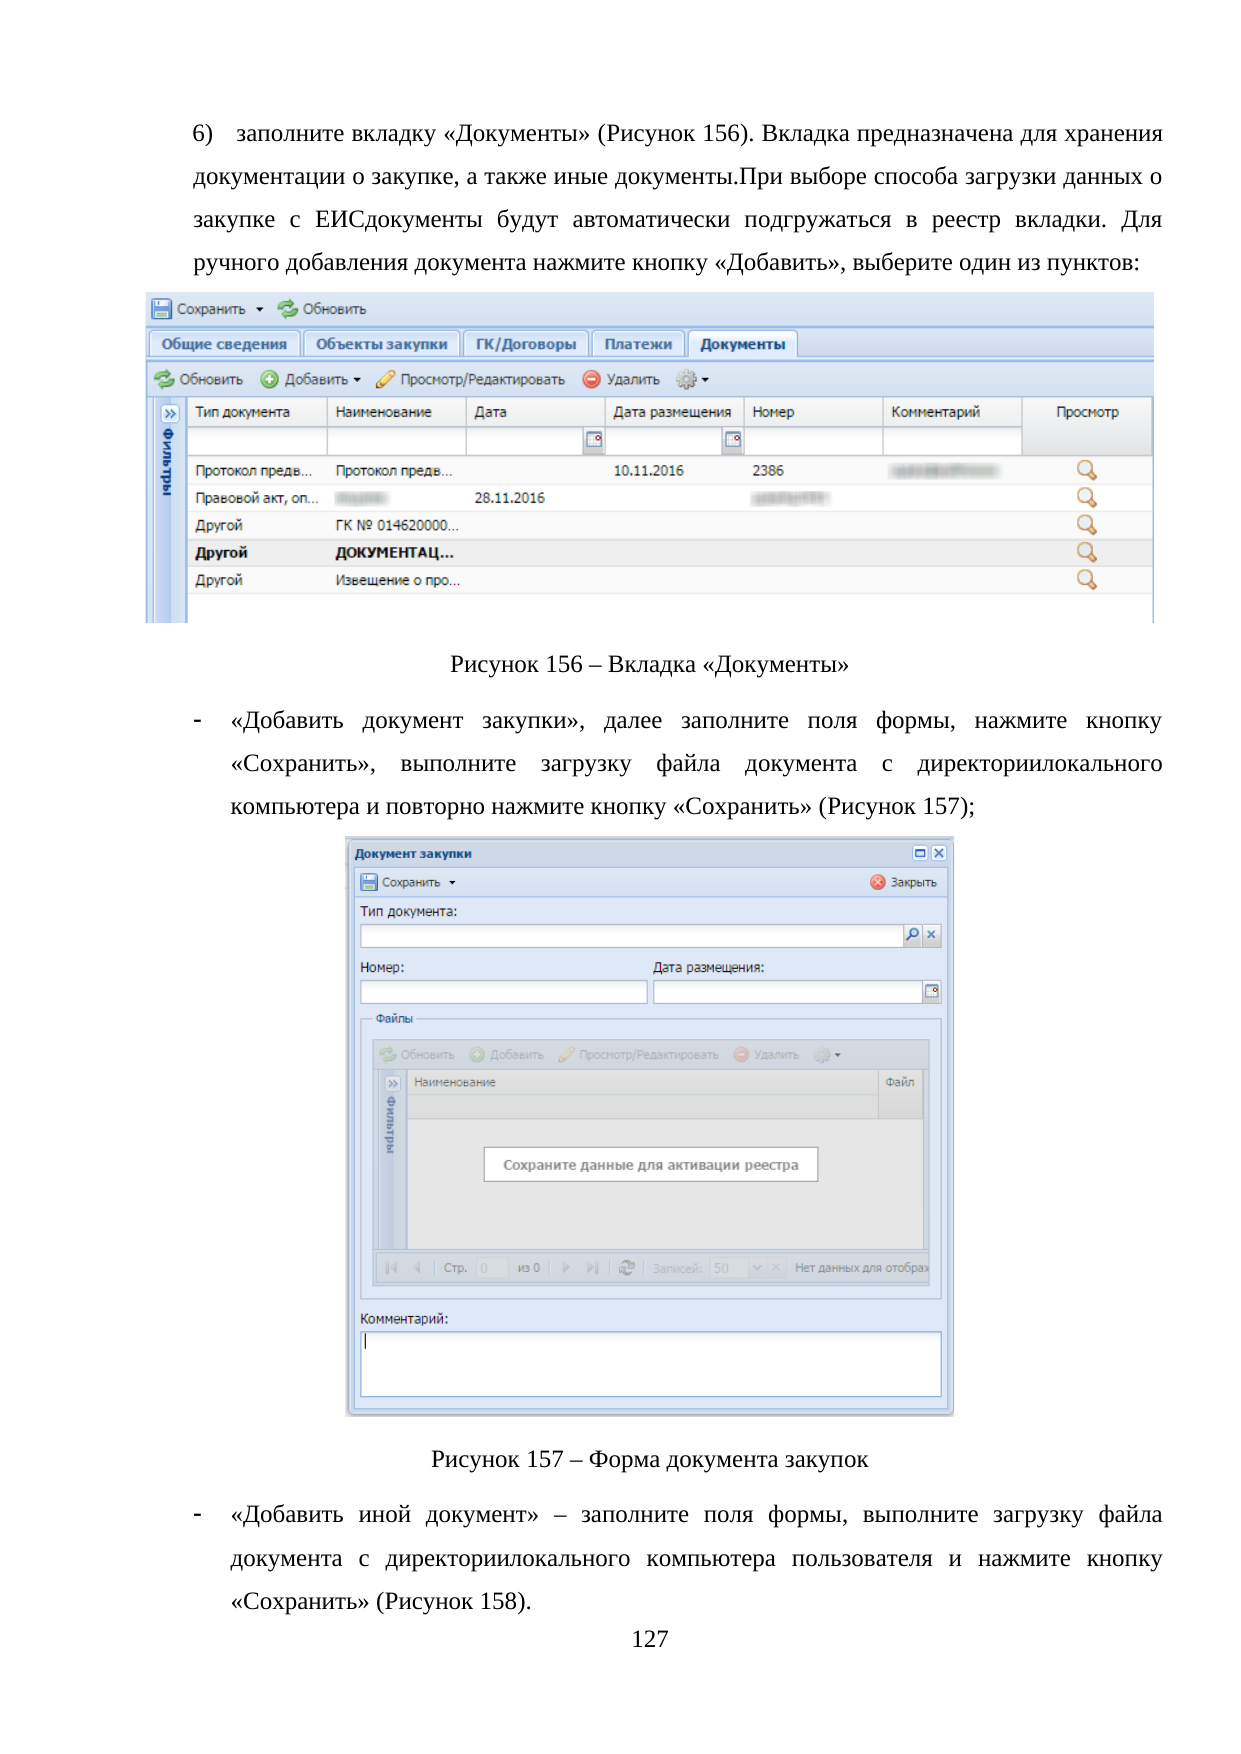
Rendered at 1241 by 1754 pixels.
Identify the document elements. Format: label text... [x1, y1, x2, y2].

picture [345, 836, 955, 1417]
title Рисунок 157 – Форма документа закупок [118, 1444, 1181, 1473]
title Рисунок 156 – Вкладка «Документы» [118, 649, 1181, 678]
list «Добавить документ закупки», далее заполните поля формы, нажмите кнопку «Сохранить», выполните загрузку файла документа с директориилокального компьютера и повторно нажмите кнопку «Сохранить» (Рисунок 157); [193, 705, 1163, 820]
list «Добавить иной документ» – заполните поля формы, выполните загрузку файла документа с директориилокального компьютера пользователя и нажмите кнопку «Сохранить» (Рисунок 158). [193, 1499, 1163, 1614]
list заполните вкладку «Документы» (Рисунок 156). Вкладка предназначена для хранения документации о закупке, а также иные документы.При выборе способа загрузки данных о закупке с ЕИСдокументы будут автоматически подгружаться в реестр вкладки. Для ручного добавления документа нажмите кнопку «Добавить», выберите один из пунктов: [192, 118, 1163, 276]
picture [145, 292, 1154, 623]
